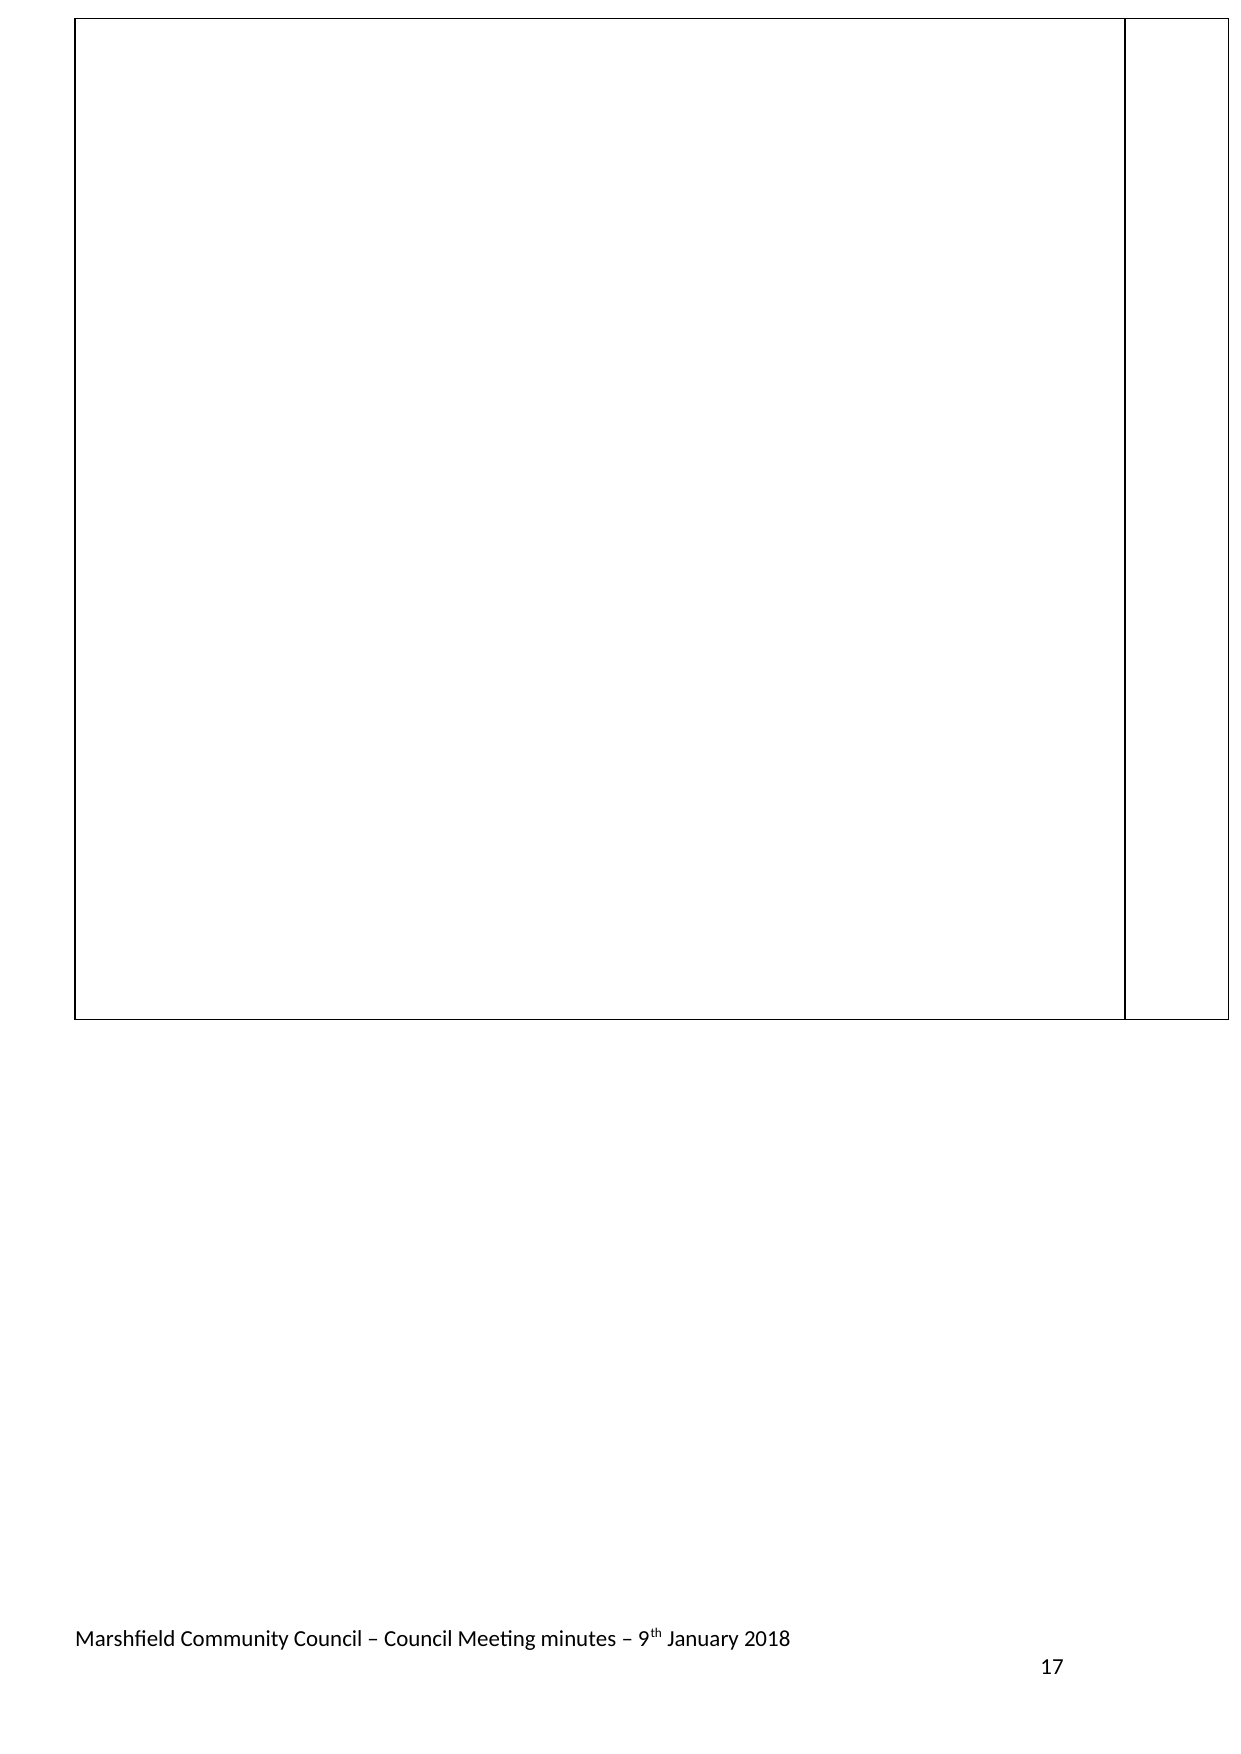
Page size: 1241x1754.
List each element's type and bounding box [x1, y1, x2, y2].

table_header [76, 19, 1124, 1019]
table_header [1126, 19, 1228, 1019]
